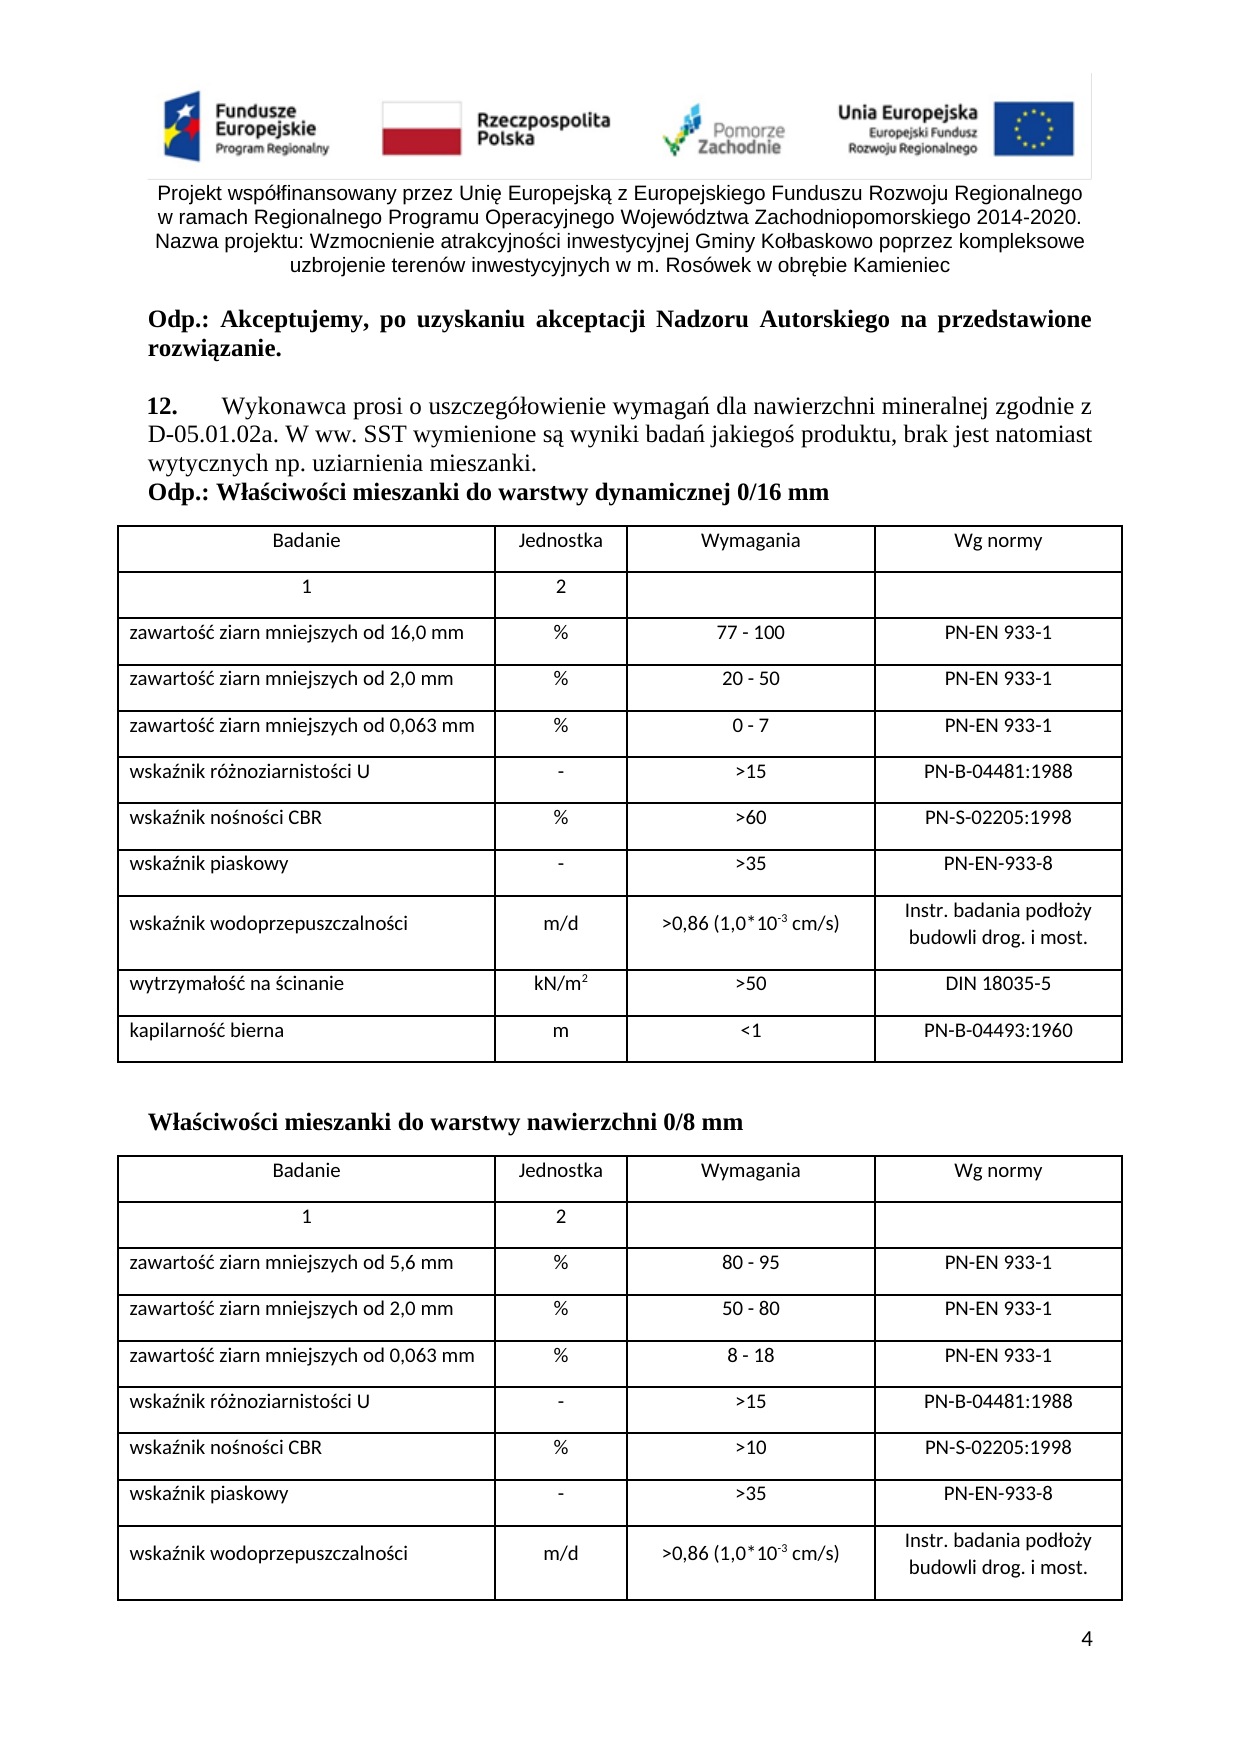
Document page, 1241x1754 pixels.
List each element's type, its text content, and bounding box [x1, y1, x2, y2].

table_cell PN-EN 933-1 [876, 666, 1121, 710]
table_cell wskaźnik nośności CBR [119, 804, 494, 848]
table_cell Instr. badania podłoży budowli drog. i most. [876, 1527, 1121, 1598]
table_header Jednostka [496, 1157, 626, 1201]
table_cell PN-EN 933-1 [876, 1342, 1121, 1386]
table_cell >50 [628, 971, 874, 1015]
table_cell zawartość ziarn mniejszych od 5,6 mm [119, 1249, 494, 1293]
table_cell kN/m2 [496, 971, 626, 1015]
table_cell m/d [496, 897, 626, 968]
table_cell wskaźnik piaskowy [119, 851, 494, 895]
table_cell - [496, 851, 626, 895]
table_cell PN-EN 933-1 [876, 712, 1121, 756]
table_cell wskaźnik wodoprzepuszczalności [119, 897, 494, 968]
table_cell wskaźnik różnoziarnistości U [119, 1388, 494, 1432]
table_cell <1 [628, 1017, 874, 1061]
table_cell - [496, 1388, 626, 1432]
table_cell PN-EN 933-1 [876, 619, 1121, 663]
table_cell [876, 573, 1121, 617]
table_cell zawartość ziarn mniejszych od 2,0 mm [119, 666, 494, 710]
table_cell >0,86 (1,0*10-3 cm/s) [628, 897, 874, 968]
table_cell wytrzymałość na ścinanie [119, 971, 494, 1015]
table_cell PN-B-04481:1988 [876, 758, 1121, 802]
table_cell % [496, 1342, 626, 1386]
list Wykonawca prosi o uszczegółowienie wymagań dla nawierzchni mineralnej zgodnie z D-05.01.02a. W ww. SST wymienione są wyniki badań jakiegoś produktu, brak jest natomiast wytycznych np. uziarnienia mieszanki. [146, 391, 1093, 477]
table_cell 2 [496, 1203, 626, 1247]
table_cell PN-EN-933-8 [876, 1481, 1121, 1525]
table_header Badanie [119, 1157, 494, 1201]
table_cell % [496, 1296, 626, 1340]
table_cell PN-EN-933-8 [876, 851, 1121, 895]
table_cell PN-B-04493:1960 [876, 1017, 1121, 1061]
table_cell wskaźnik nośności CBR [119, 1434, 494, 1478]
table_header Wymagania [628, 527, 874, 571]
table_cell PN-EN 933-1 [876, 1296, 1121, 1340]
table_cell % [496, 1249, 626, 1293]
table_cell [876, 1203, 1121, 1247]
table_cell >15 [628, 1388, 874, 1432]
table_cell kapilarność bierna [119, 1017, 494, 1061]
table_cell 77 - 100 [628, 619, 874, 663]
table_cell wskaźnik wodoprzepuszczalności [119, 1527, 494, 1598]
table_cell zawartość ziarn mniejszych od 2,0 mm [119, 1296, 494, 1340]
table_cell 2 [496, 573, 626, 617]
text Odp.: Akceptujemy, po uzyskaniu akceptacji Nadzoru Autorskiego na przedstawione rozwiązanie. [148, 304, 1093, 362]
table_cell 20 - 50 [628, 666, 874, 710]
table_cell m/d [496, 1527, 626, 1598]
table_cell 50 - 80 [628, 1296, 874, 1340]
table_cell zawartość ziarn mniejszych od 0,063 mm [119, 712, 494, 756]
table_cell % [496, 666, 626, 710]
table_cell DIN 18035-5 [876, 971, 1121, 1015]
table_cell wskaźnik piaskowy [119, 1481, 494, 1525]
table_cell % [496, 712, 626, 756]
table_cell % [496, 804, 626, 848]
table_cell 0 - 7 [628, 712, 874, 756]
text Właściwości mieszanki do warstwy nawierzchni 0/8 mm [148, 1107, 1093, 1136]
table_cell - [496, 758, 626, 802]
table_cell 1 [119, 573, 494, 617]
table_cell PN-EN 933-1 [876, 1249, 1121, 1293]
table_header Jednostka [496, 527, 626, 571]
table_cell >15 [628, 758, 874, 802]
table_cell 1 [119, 1203, 494, 1247]
table_cell zawartość ziarn mniejszych od 16,0 mm [119, 619, 494, 663]
picture [147, 73, 1093, 181]
table_cell 8 - 18 [628, 1342, 874, 1386]
table_cell wskaźnik różnoziarnistości U [119, 758, 494, 802]
table_cell % [496, 619, 626, 663]
table_header Wymagania [628, 1157, 874, 1201]
table_cell [628, 573, 874, 617]
table_cell Instr. badania podłoży budowli drog. i most. [876, 897, 1121, 968]
text Odp.: Właściwości mieszanki do warstwy dynamicznej 0/16 mm [148, 477, 1093, 506]
table_cell >10 [628, 1434, 874, 1478]
table_header Badanie [119, 527, 494, 571]
table_header Wg normy [876, 1157, 1121, 1201]
table_header Wg normy [876, 527, 1121, 571]
table_cell m [496, 1017, 626, 1061]
table_cell PN-S-02205:1998 [876, 804, 1121, 848]
table_cell zawartość ziarn mniejszych od 0,063 mm [119, 1342, 494, 1386]
table_cell >60 [628, 804, 874, 848]
table_cell PN-B-04481:1988 [876, 1388, 1121, 1432]
table_cell [628, 1203, 874, 1247]
table_cell PN-S-02205:1998 [876, 1434, 1121, 1478]
table_cell >35 [628, 851, 874, 895]
table_cell >35 [628, 1481, 874, 1525]
table_cell % [496, 1434, 626, 1478]
table_cell >0,86 (1,0*10-3 cm/s) [628, 1527, 874, 1598]
table_cell - [496, 1481, 626, 1525]
table_cell 80 - 95 [628, 1249, 874, 1293]
